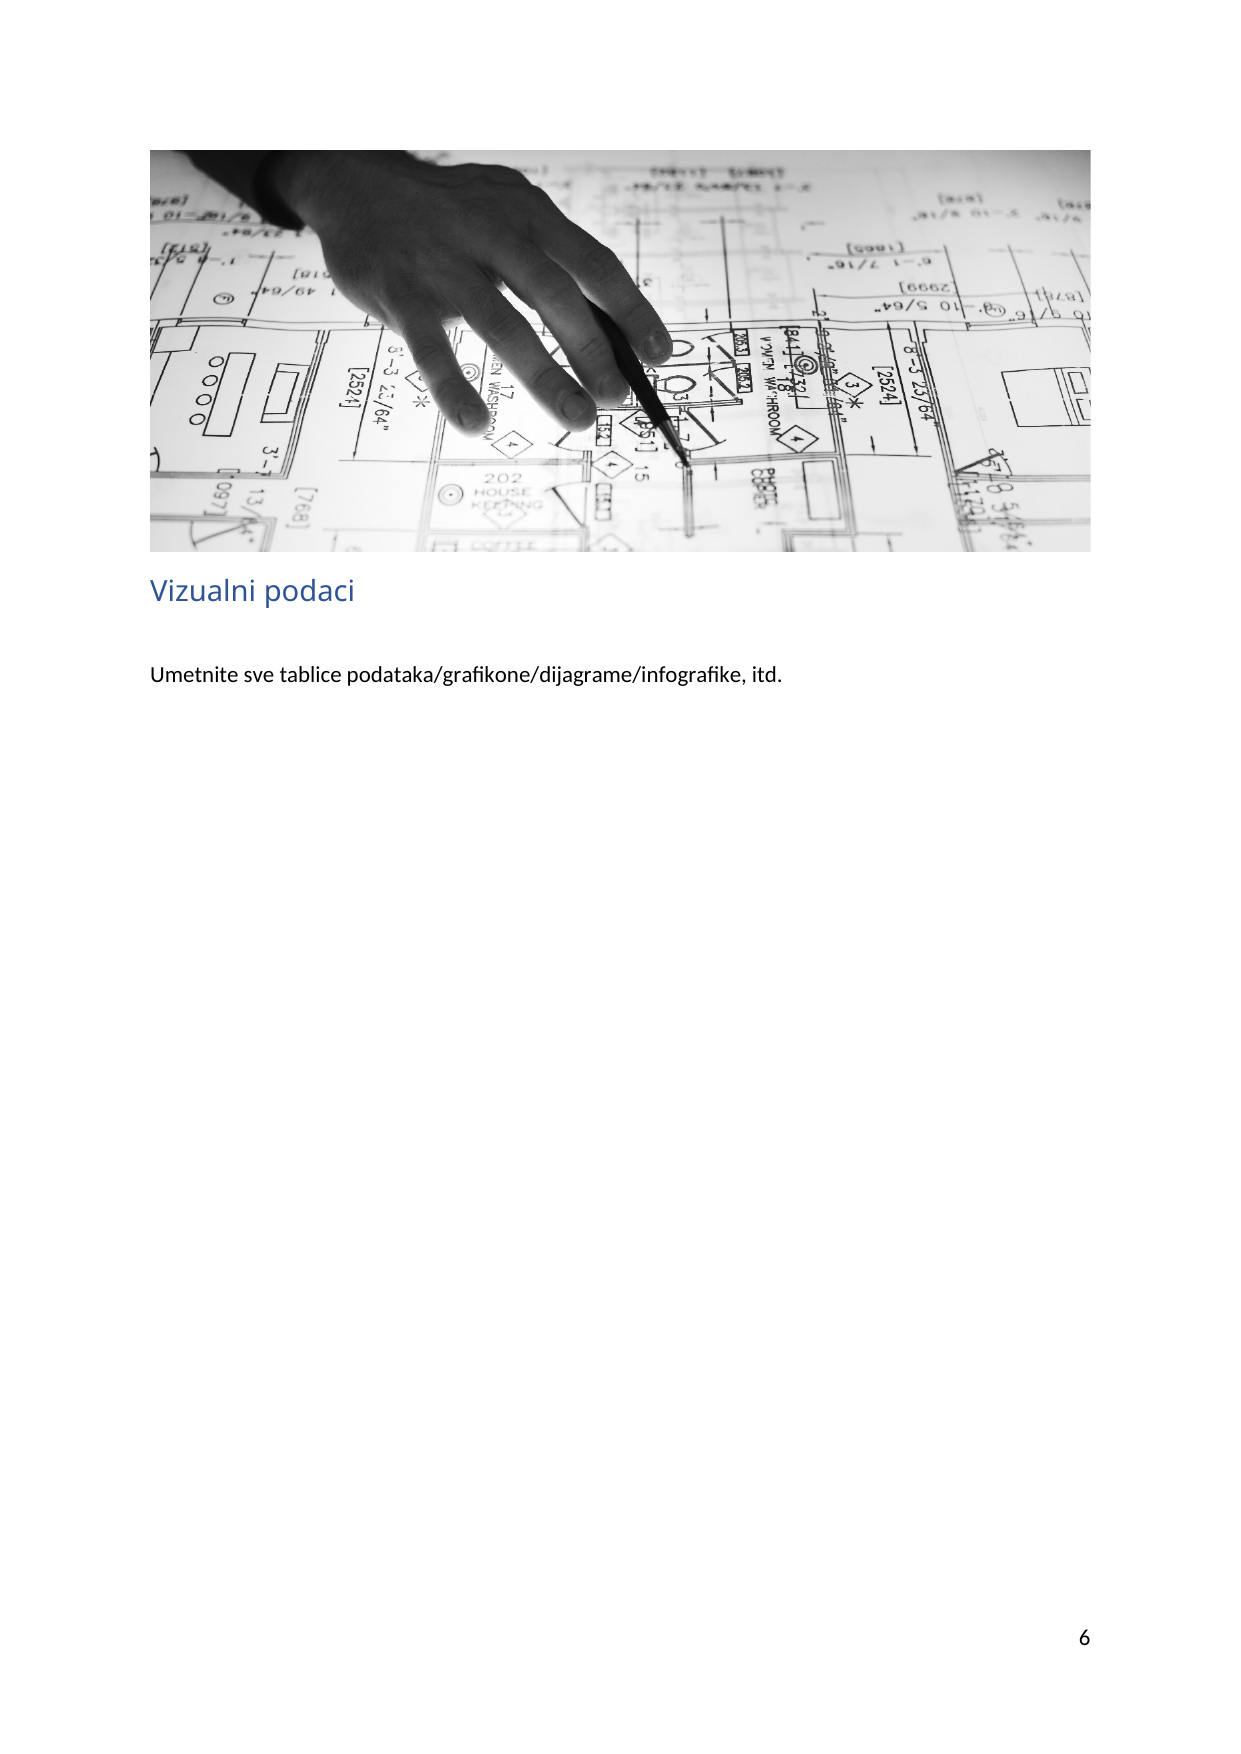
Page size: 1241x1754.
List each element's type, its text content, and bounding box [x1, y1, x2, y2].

picture [150, 150, 1091, 552]
subtitle Vizualni podaci [150, 570, 1090, 610]
text Umetnite sve tablice podataka/grafikone/dijagrame/infografike, itd. [150, 660, 1090, 688]
